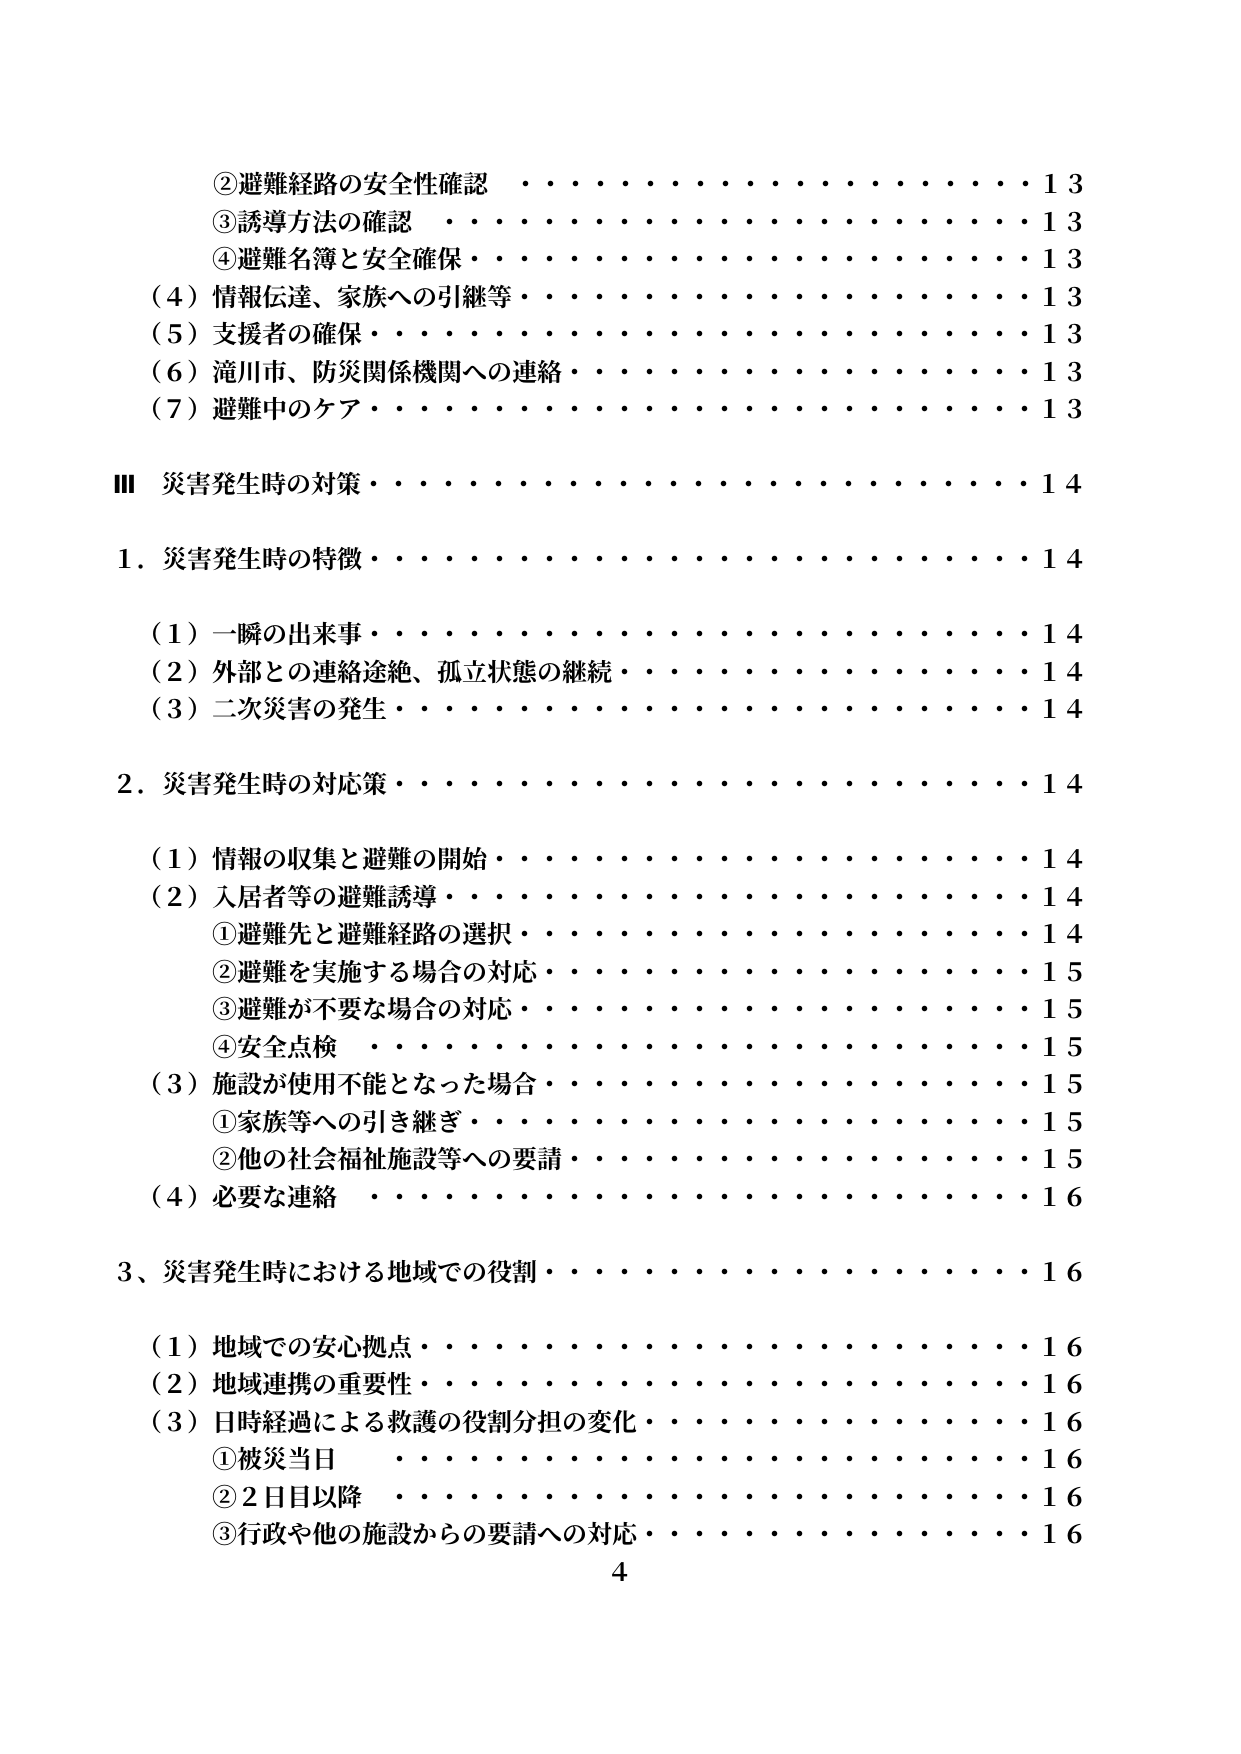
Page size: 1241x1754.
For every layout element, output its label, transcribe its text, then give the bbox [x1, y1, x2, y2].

text （１）地域での安心拠点・・・・・・・・・・・・・・・・・・・・・・・・・１６ [112, 1327, 1128, 1364]
text （２）外部との連絡途絶、孤立状態の継続・・・・・・・・・・・・・・・・・１４ [112, 652, 1128, 689]
text ①避難先と避難経路の選択・・・・・・・・・・・・・・・・・・・・・１４ [112, 914, 1128, 952]
text １．災害発生時の特徴・・・・・・・・・・・・・・・・・・・・・・・・・・・１４ [112, 539, 1128, 577]
text ④避難名簿と安全確保・・・・・・・・・・・・・・・・・・・・・・・１３ [112, 239, 1128, 277]
text （７）避難中のケア・・・・・・・・・・・・・・・・・・・・・・・・・・・１３ [112, 389, 1128, 427]
text （２）地域連携の重要性・・・・・・・・・・・・・・・・・・・・・・・・・１６ [112, 1364, 1128, 1402]
text ②他の社会福祉施設等への要請・・・・・・・・・・・・・・・・・・・１５ [112, 1139, 1128, 1177]
text ③行政や他の施設からの要請への対応・・・・・・・・・・・・・・・・１６ [112, 1514, 1128, 1552]
text （１）情報の収集と避難の開始・・・・・・・・・・・・・・・・・・・・・・１４ [112, 839, 1128, 877]
text ３、災害発生時における地域での役割・・・・・・・・・・・・・・・・・・・・１６ [112, 1252, 1128, 1289]
text （４）情報伝達、家族への引継等・・・・・・・・・・・・・・・・・・・・・１３ [112, 277, 1128, 314]
text ②２日目以降 ・・・・・・・・・・・・・・・・・・・・・・・・・・１６ [112, 1477, 1128, 1514]
text Ⅲ 災害発生時の対策・・・・・・・・・・・・・・・・・・・・・・・・・・・１４ [112, 464, 1128, 502]
text （５）支援者の確保・・・・・・・・・・・・・・・・・・・・・・・・・・・１３ [112, 314, 1128, 352]
text （１）一瞬の出来事・・・・・・・・・・・・・・・・・・・・・・・・・・・１４ [112, 614, 1128, 652]
text ②避難経路の安全性確認 ・・・・・・・・・・・・・・・・・・・・・１３ [112, 164, 1128, 202]
text （３）施設が使用不能となった場合・・・・・・・・・・・・・・・・・・・・１５ [112, 1064, 1128, 1102]
text ４ [112, 1552, 1128, 1589]
text （６）滝川市、防災関係機関への連絡・・・・・・・・・・・・・・・・・・・１３ [112, 352, 1128, 389]
text ③誘導方法の確認 ・・・・・・・・・・・・・・・・・・・・・・・・１３ [112, 202, 1128, 239]
text ③避難が不要な場合の対応・・・・・・・・・・・・・・・・・・・・・１５ [112, 989, 1128, 1027]
text （２）入居者等の避難誘導・・・・・・・・・・・・・・・・・・・・・・・・１４ [112, 877, 1128, 914]
text ①被災当日 ・・・・・・・・・・・・・・・・・・・・・・・・・・１６ [112, 1439, 1128, 1477]
text （３）日時経過による救護の役割分担の変化・・・・・・・・・・・・・・・・１６ [112, 1402, 1128, 1439]
text （４）必要な連絡 ・・・・・・・・・・・・・・・・・・・・・・・・・・・１６ [112, 1177, 1128, 1214]
text ２．災害発生時の対応策・・・・・・・・・・・・・・・・・・・・・・・・・・１４ [112, 764, 1128, 802]
text ②避難を実施する場合の対応・・・・・・・・・・・・・・・・・・・・１５ [112, 952, 1128, 989]
text （３）二次災害の発生・・・・・・・・・・・・・・・・・・・・・・・・・・１４ [112, 689, 1128, 727]
text ①家族等への引き継ぎ・・・・・・・・・・・・・・・・・・・・・・・１５ [112, 1102, 1128, 1139]
text ④安全点検 ・・・・・・・・・・・・・・・・・・・・・・・・・・・１５ [112, 1027, 1128, 1064]
